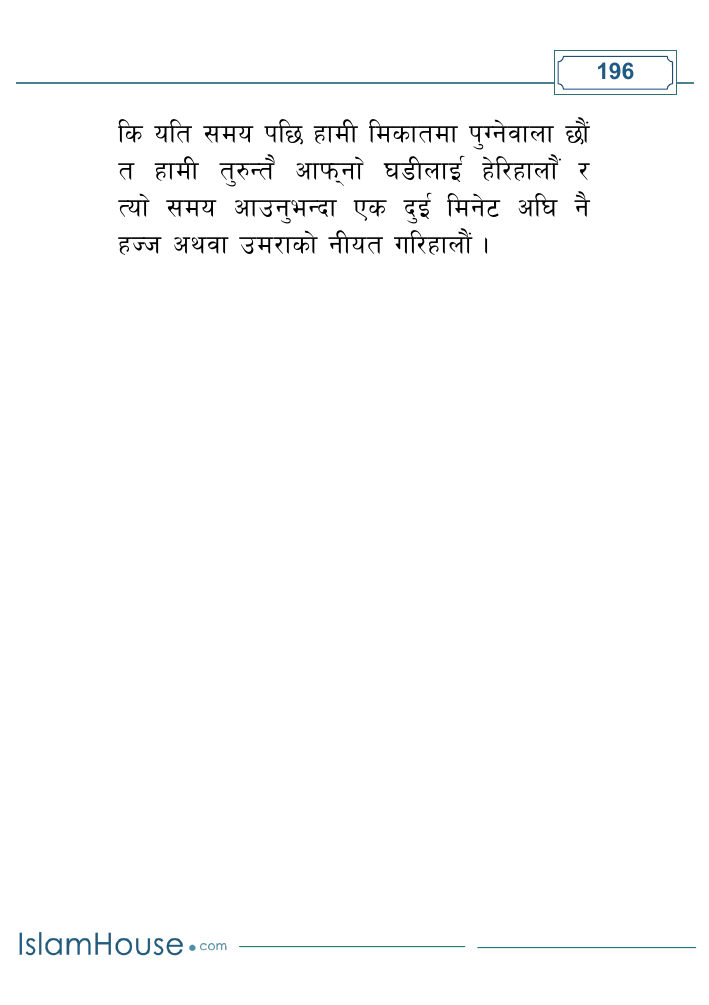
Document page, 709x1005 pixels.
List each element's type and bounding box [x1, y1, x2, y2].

picture [471, 929, 697, 962]
text [118, 118, 591, 262]
picture [12, 928, 466, 961]
